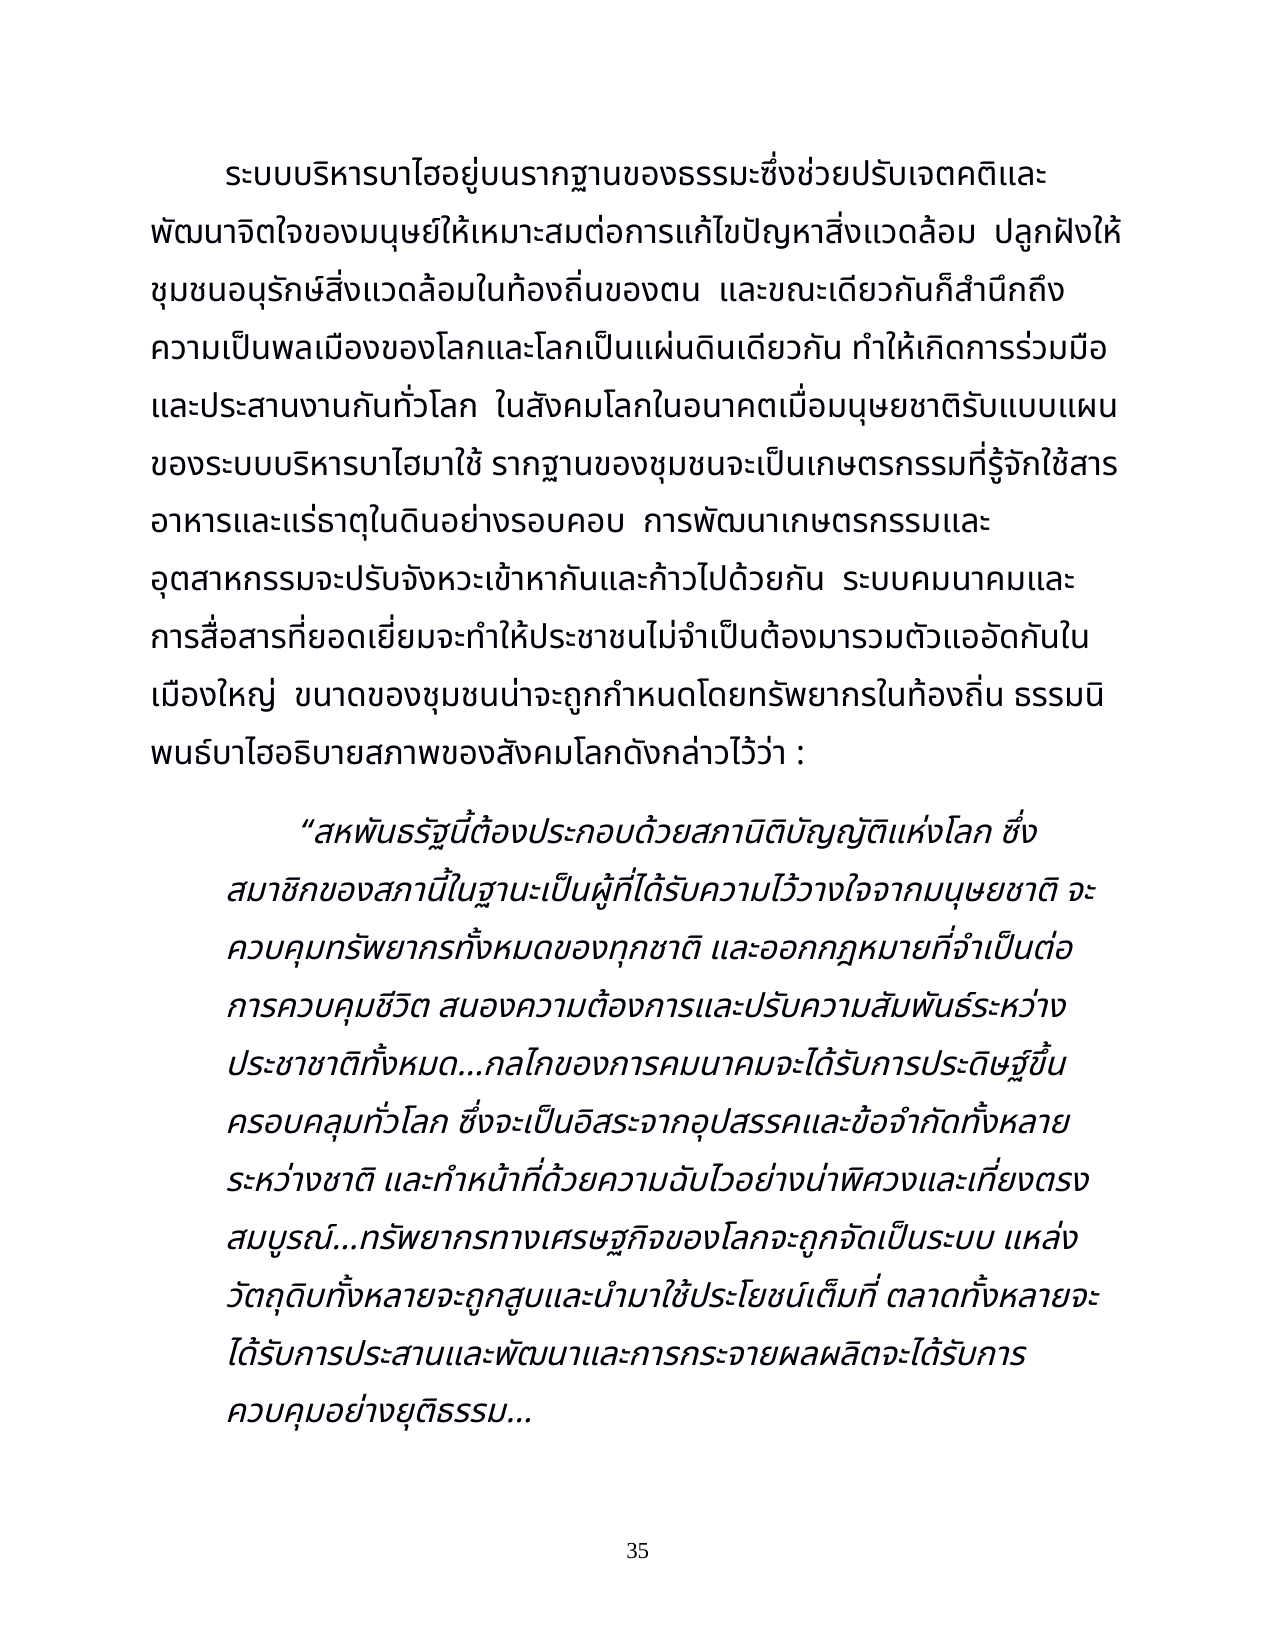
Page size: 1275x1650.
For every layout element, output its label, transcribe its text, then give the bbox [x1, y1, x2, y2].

text ระบบบริหารบาไฮอยู่บนรากฐานของธรรมะซึ่งช่วยปรับเจตคติและพัฒนาจิตใจของมนุษย์ให้เหมาะสมต่อการแก้ไขปัญหาสิ่งแวดล้อม ปลูกฝังให้ชุมชนอนุรักษ์สิ่งแวดล้อมในท้องถิ่นของตน และขณะเดียวกันก็สำนึกถึงความเป็นพลเมืองของโลกและโลกเป็นแผ่นดินเดียวกัน ทำให้เกิดการร่วมมือและประสานงานกันทั่วโลก ในสังคมโลกในอนาคตเมื่อมนุษยชาติรับแบบแผนของระบบบริหารบาไฮมาใช้ รากฐานของชุมชนจะเป็นเกษตรกรรมที่รู้จักใช้สารอาหารและแร่ธาตุในดินอย่างรอบคอบ การพัฒนาเกษตรกรรมและอุตสาหกรรมจะปรับจังหวะเข้าหากันและก้าวไปด้วยกัน ระบบคมนาคมและการสื่อสารที่ยอดเยี่ยมจะทำให้ประชาชนไม่จำเป็นต้องมารวมตัวแออัดกันในเมืองใหญ่ ขนาดของชุมชนน่าจะถูกกำหนดโดยทรัพยากรในท้องถิ่น ธรรมนิพนธ์บาไฮอธิบายสภาพของสังคมโลกดังกล่าวไว้ว่า : [150, 150, 1125, 780]
text “สหพันธรัฐนี้ต้องประกอบด้วยสภานิติบัญญัติแห่งโลก ซึ่งสมาชิกของสภานี้ในฐานะเป็นผู้ที่ได้รับความไว้วางใจจากมนุษยชาติ จะควบคุมทรัพยากรทั้งหมดของทุกชาติ และออกกฎหมายที่จำเป็นต่อการควบคุมชีวิต สนองความต้องการและปรับความสัมพันธ์ระหว่างประชาชาติทั้งหมด…กลไกของการคมนาคมจะได้รับการประดิษฐ์ขึ้นครอบคลุมทั่วโลก ซึ่งจะเป็นอิสระจากอุปสรรคและข้อจำกัดทั้งหลายระหว่างชาติ และทำหน้าที่ด้วยความฉับไวอย่างน่าพิศวงและเที่ยงตรงสมบูรณ์…ทรัพยากรทางเศรษฐกิจของโลกจะถูกจัดเป็นระบบ แหล่งวัตถุดิบทั้งหลายจะถูกสูบและนำมาใช้ประโยชน์เต็มที่ ตลาดทั้งหลายจะได้รับการประสานและพัฒนาและการกระจายผลผลิตจะได้รับการควบคุมอย่างยุติธรรม… [225, 808, 1125, 1438]
